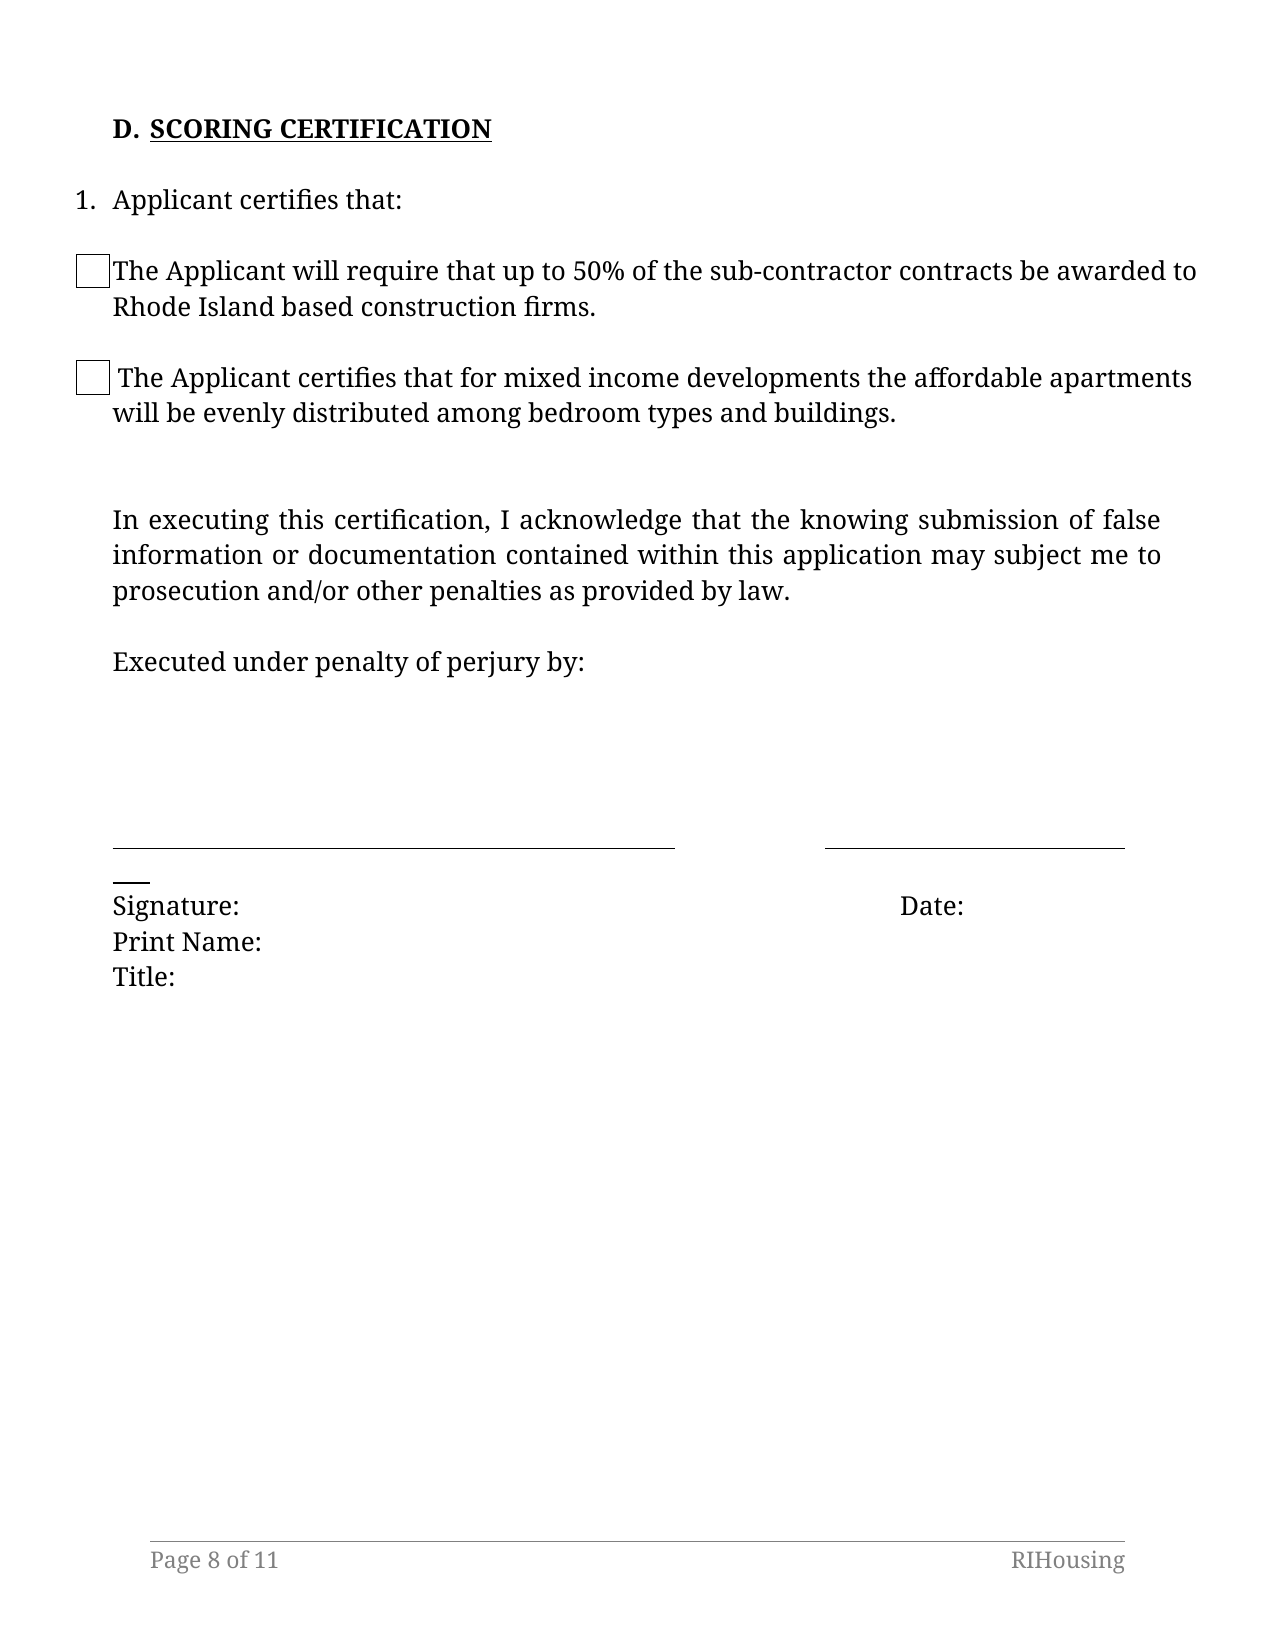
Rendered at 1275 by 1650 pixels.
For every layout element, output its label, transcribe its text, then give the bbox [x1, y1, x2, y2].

text Print Name: [112, 923, 1200, 959]
list Applicant certifies that: [75, 182, 1200, 217]
text Signature: Date: [112, 888, 1200, 923]
text The Applicant certifies that for mixed income developments the affordable apartments will be evenly distributed among bedroom types and buildings. [75, 359, 1200, 430]
text Executed under penalty of perjury by: [112, 643, 1162, 679]
text The Applicant will require that up to 50% of the sub-contractor contracts be awarded to Rhode Island based construction firms. [75, 253, 1200, 324]
text Title: [112, 959, 1200, 994]
text In executing this certification, I acknowledge that the knowing submission of false information or documentation contained within this application may subject me to prosecution and/or other penalties as provided by law. [112, 501, 1162, 608]
list SCORING CERTIFICATION [112, 111, 1200, 146]
